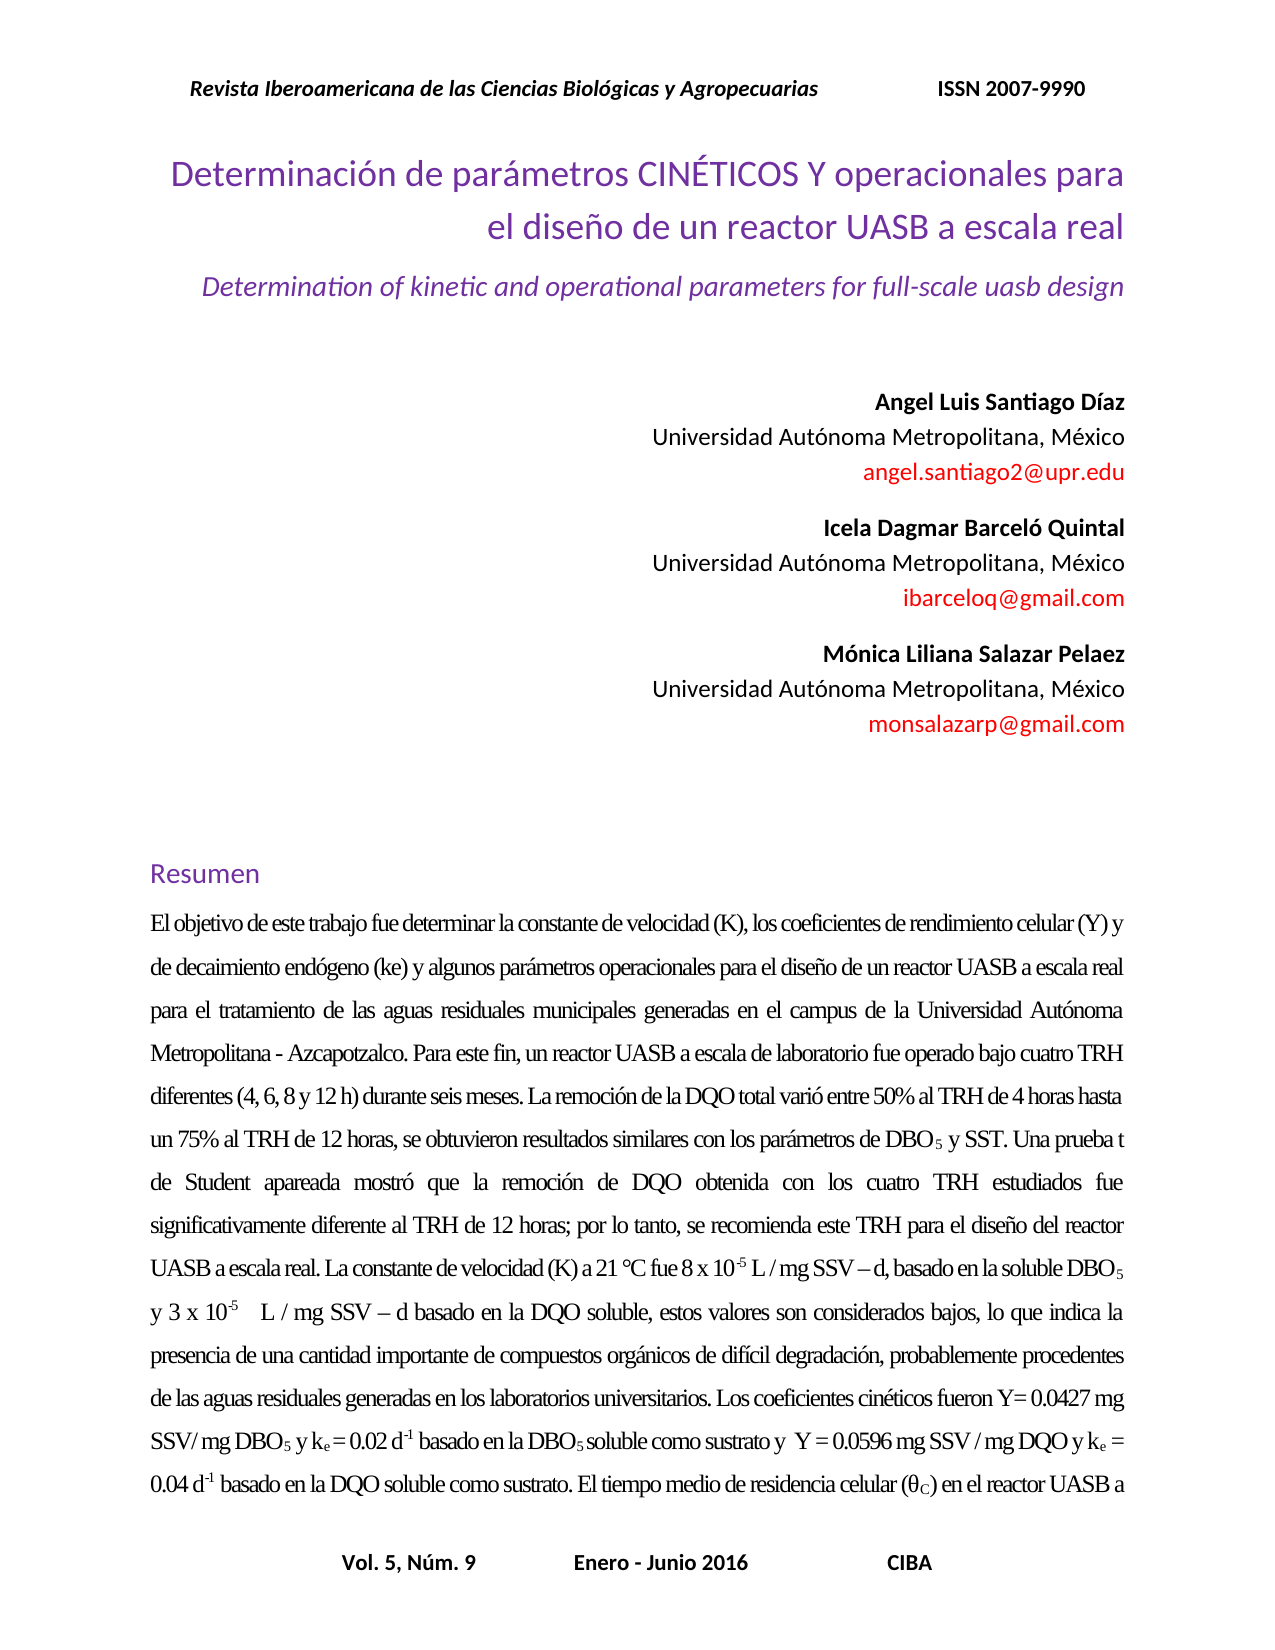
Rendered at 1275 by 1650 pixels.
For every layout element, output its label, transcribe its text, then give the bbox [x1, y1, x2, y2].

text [150, 908, 1125, 1498]
text Icela Dagmar Barceló Quintal Universidad Autónoma Metropolitana, México ibarceloq@gmail.com [150, 512, 1125, 613]
text Mónica Liliana Salazar Pelaez Universidad Autónoma Metropolitana, México monsalazarp@gmail.com [150, 638, 1125, 739]
text Resumen [150, 855, 1125, 891]
text Determinación de parámetros CINÉTICOS Y operacionales para el diseño de un reactor UASB a escala real [150, 150, 1125, 248]
text Angel Luis Santiago Díaz Universidad Autónoma Metropolitana, México angel.santiago2@upr.edu [150, 387, 1125, 487]
text Determination of kinetic and operational parameters for full-scale uasb design [150, 268, 1125, 303]
